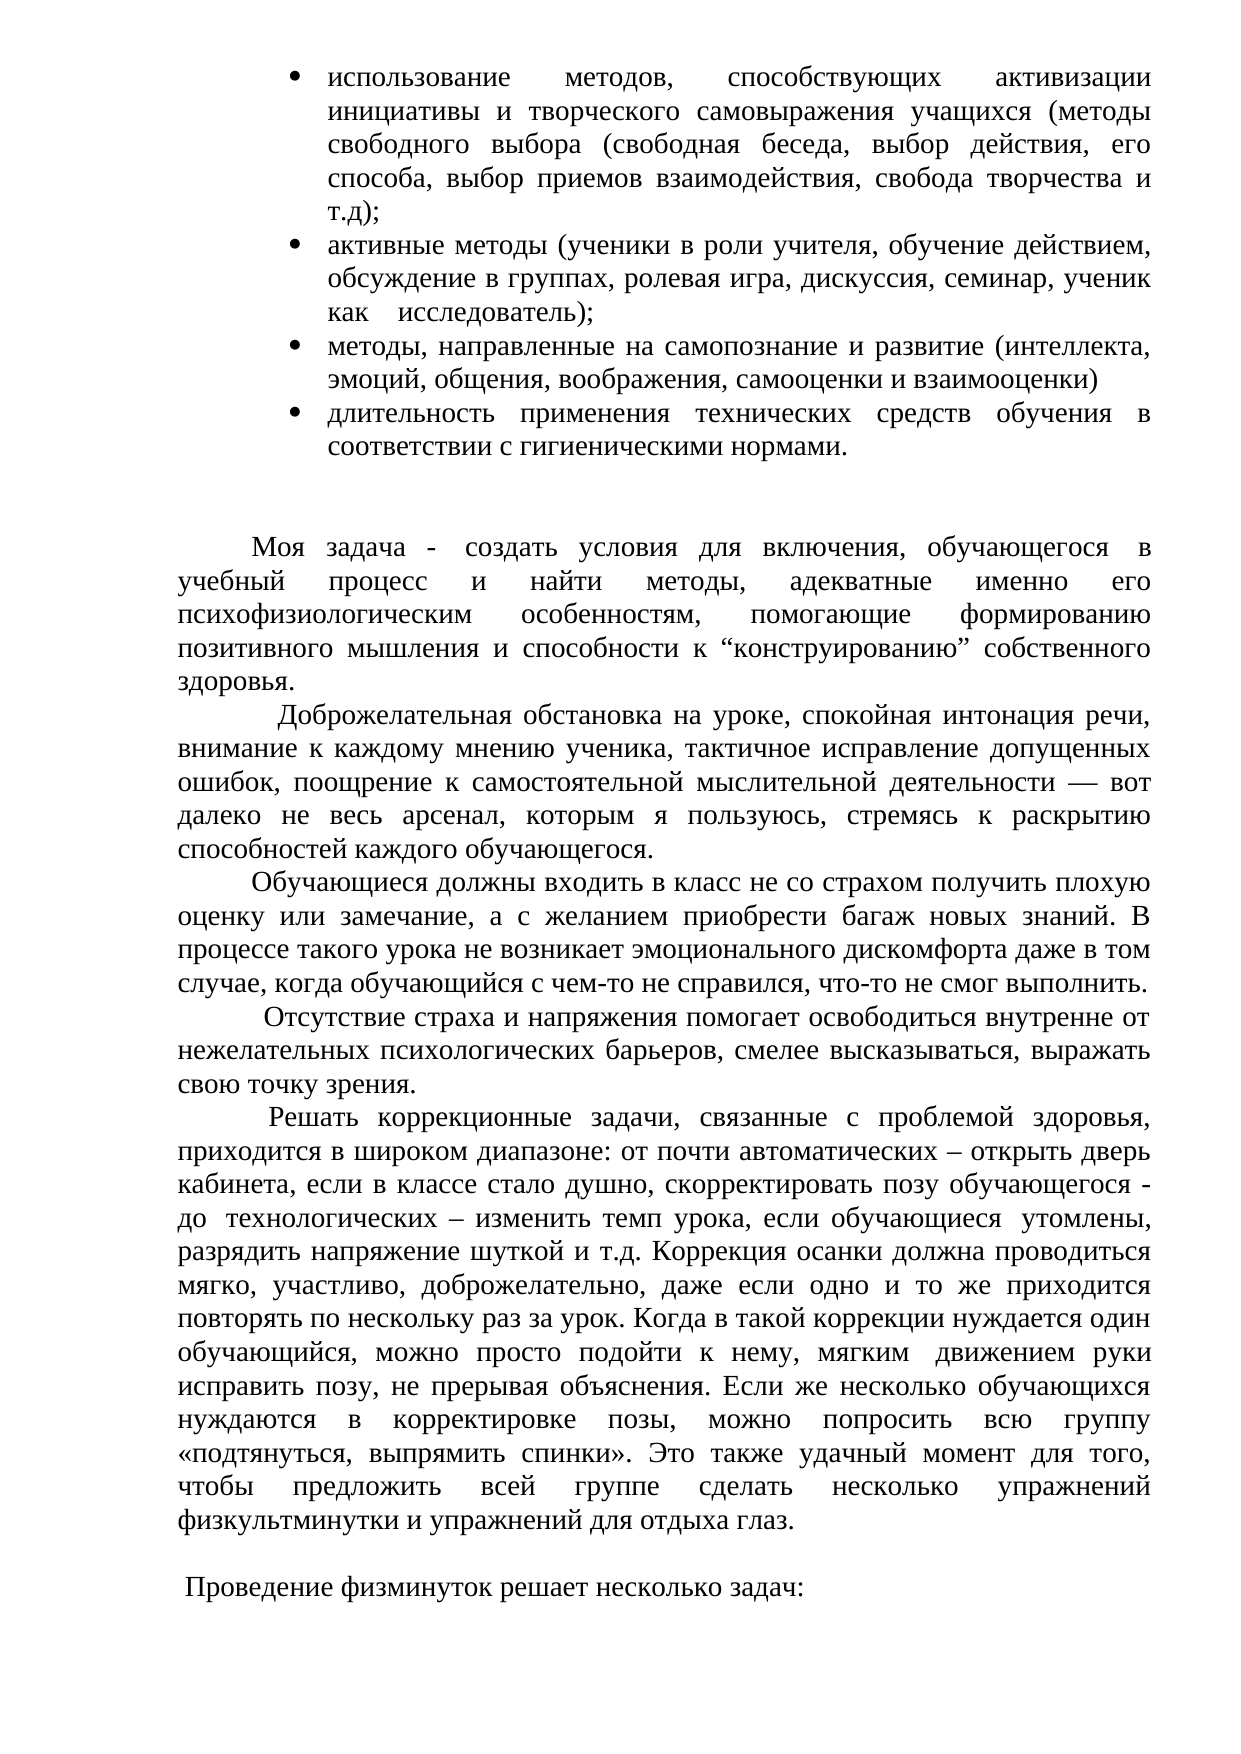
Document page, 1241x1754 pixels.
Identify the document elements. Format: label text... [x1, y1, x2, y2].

list методы, направленные на самопознание и развитие (интеллекта, эмоций, общения, воображения, самооценки и взаимооценки) [290, 328, 1152, 395]
list использование методов, способствующих активизации инициативы и творческого самовыражения учащихся (методы свободного выбора (свободная беседа, выбор действия, его способа, выбор приемов взаимодействия, свобода творчества и т.д); [290, 59, 1152, 227]
text Обучающиеся должны входить в класс не со страхом получить плохую оценку или замечание, а с желанием приобрести багаж новых знаний. В процессе такого урока не возникает эмоционального дискомфорта даже в том случае, когда обучающийся с чем-то не справился, что-то не смог выполнить. [177, 864, 1152, 999]
text Моя задача - создать условия для включения, обучающегося в учебный процесс и найти методы, адекватные именно его психофизиологическим особенностям, помогающие формированию позитивного мышления и способности к “конструированию” собственного здоровья. [177, 529, 1152, 697]
list длительность применения технических средств обучения в соответствии с гигиеническими нормами. [290, 395, 1152, 462]
text Проведение физминуток решает несколько задач: [177, 1569, 1152, 1602]
text Отсутствие страха и напряжения помогает освободиться внутренне от нежелательных психологических барьеров, смелее высказываться, выражать свою точку зрения. [177, 999, 1152, 1099]
text Доброжелательная обстановка на уроке, спокойная интонация речи, внимание к каждому мнению ученика, тактичное исправление допущенных ошибок, поощрение к самостоятельной мыслительной деятельности — вот далеко не весь арсенал, которым я пользуюсь, стремясь к раскрытию способностей каждого обучающегося. [177, 697, 1152, 864]
text Решать коррекционные задачи, связанные с проблемой здоровья, приходится в широком диапазоне: от почти автоматических – открыть дверь кабинета, если в классе стало душно, скорректировать позу обучающегося - до технологических – изменить темп урока, если обучающиеся утомлены, разрядить напряжение шуткой и т.д. Коррекция осанки должна проводиться мягко, участливо, доброжелательно, даже если одно и то же приходится повторять по нескольку раз за урок. Когда в такой коррекции нуждается один обучающийся, можно просто подойти к нему, мягким движением руки исправить позу, не прерывая объяснения. Если же несколько обучающихся нуждаются в корректировке позы, можно попросить всю группу «подтянуться, выпрямить спинки». Это также удачный момент для того, чтобы предложить всей группе сделать несколько упражнений физкультминутки и упражнений для отдыха глаз. [177, 1099, 1152, 1535]
list активные методы (ученики в роли учителя, обучение действием, обсуждение в группах, ролевая игра, дискуссия, семинар, ученик как исследователь); [290, 227, 1152, 328]
